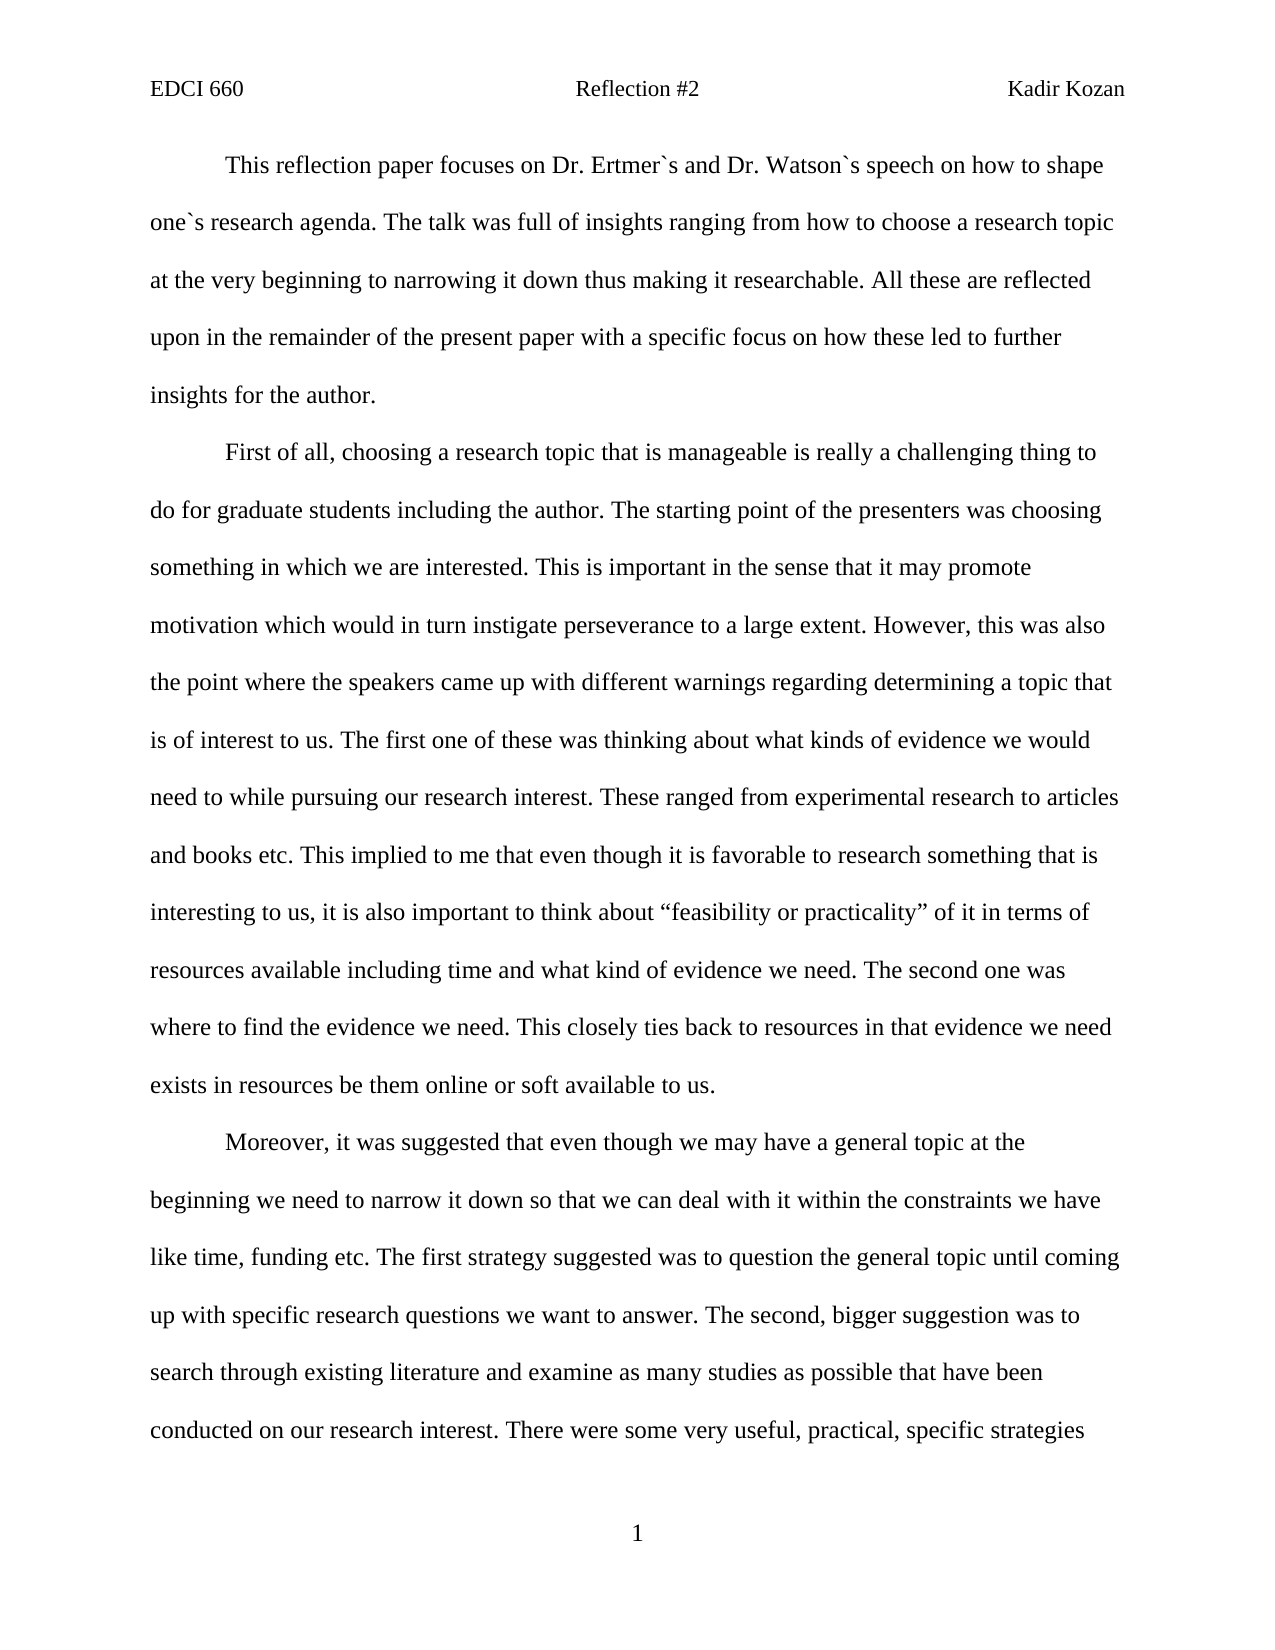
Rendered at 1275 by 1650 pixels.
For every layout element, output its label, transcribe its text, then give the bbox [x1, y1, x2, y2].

text This reflection paper focuses on Dr. Ertmer`s and Dr. Watson`s speech on how to shape one`s research agenda. The talk was full of insights ranging from how to choose a research topic at the very beginning to narrowing it down thus making it researchable. All these are reflected upon in the remainder of the present paper with a specific focus on how these led to further insights for the author. [150, 150, 1125, 409]
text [150, 1127, 1125, 1444]
text First of all, choosing a research topic that is manageable is really a challenging thing to do for graduate students including the author. The starting point of the presenters was choosing something in which we are interested. This is important in the sense that it may promote motivation which would in turn instigate perseverance to a large extent. However, this was also the point where the speakers came up with different warnings regarding determining a topic that is of interest to us. The first one of these was thinking about what kinds of evidence we would need to while pursuing our research interest. These ranged from experimental research to articles and books etc. This implied to me that even though it is favorable to research something that is interesting to us, it is also important to think about “feasibility or practicality” of it in terms of resources available including time and what kind of evidence we need. The second one was where to find the evidence we need. This closely ties back to resources in that evidence we need exists in resources be them online or soft available to us. [150, 437, 1125, 1099]
